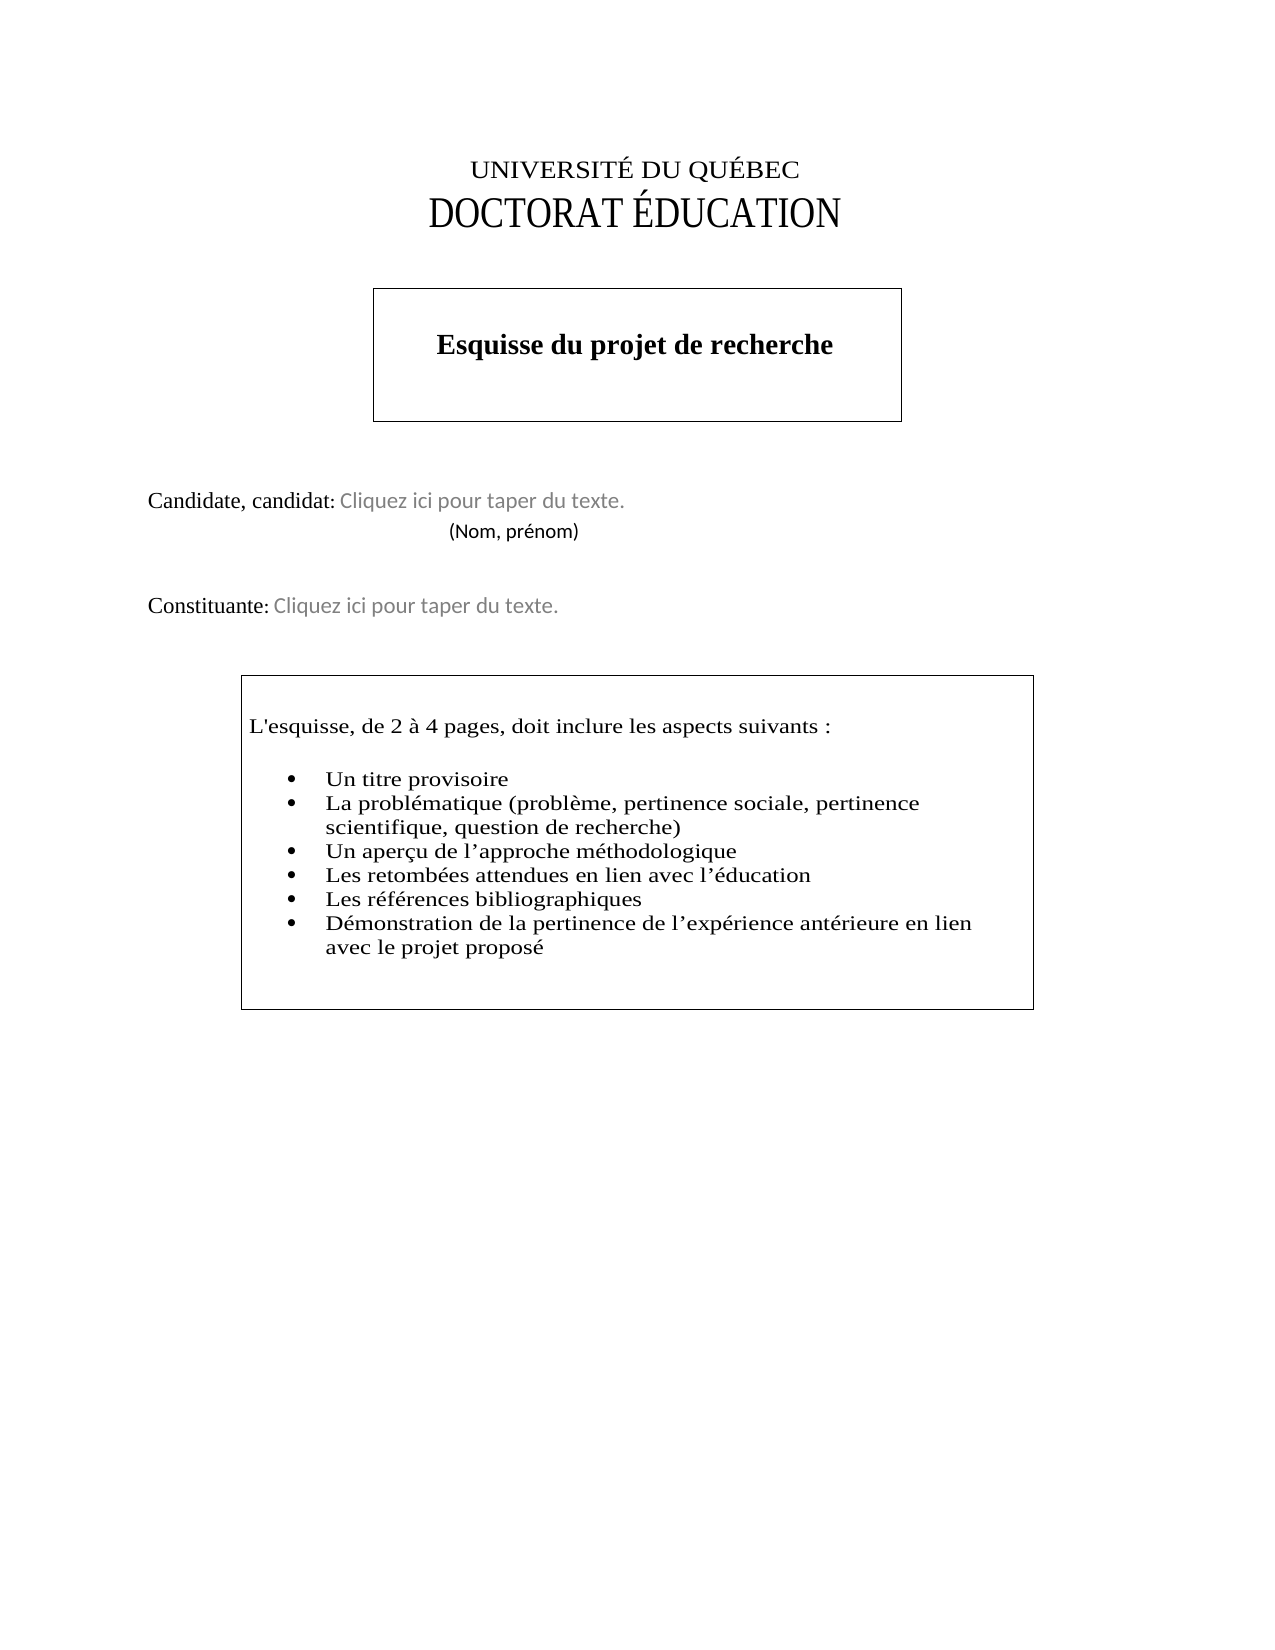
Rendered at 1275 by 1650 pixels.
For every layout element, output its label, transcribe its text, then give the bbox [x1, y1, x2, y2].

text (Nom, prénom) [148, 519, 1122, 544]
table_header Esquisse du projet de recherche [374, 289, 901, 421]
table_header L'esquisse, de 2 à 4 pages, doit inclure les aspects suivants : Un titre provisoire La problématique (problème, pertinence sociale, pertinence scientifique, question de recherche) Un aperçu de l’approche méthodologique Les retombées attendues en lien avec l’éducation Les références bibliographiques Démonstration de la pertinence de l’expérience antérieure en lien avec le projet proposé [242, 676, 1033, 1009]
text Candidate, candidat: [148, 486, 1122, 514]
text UNIVERSITÉ DU QUÉBEC [148, 155, 1122, 184]
text Constituante: [148, 591, 1122, 619]
text DOCTORAT ÉDUCATION [148, 187, 1122, 238]
